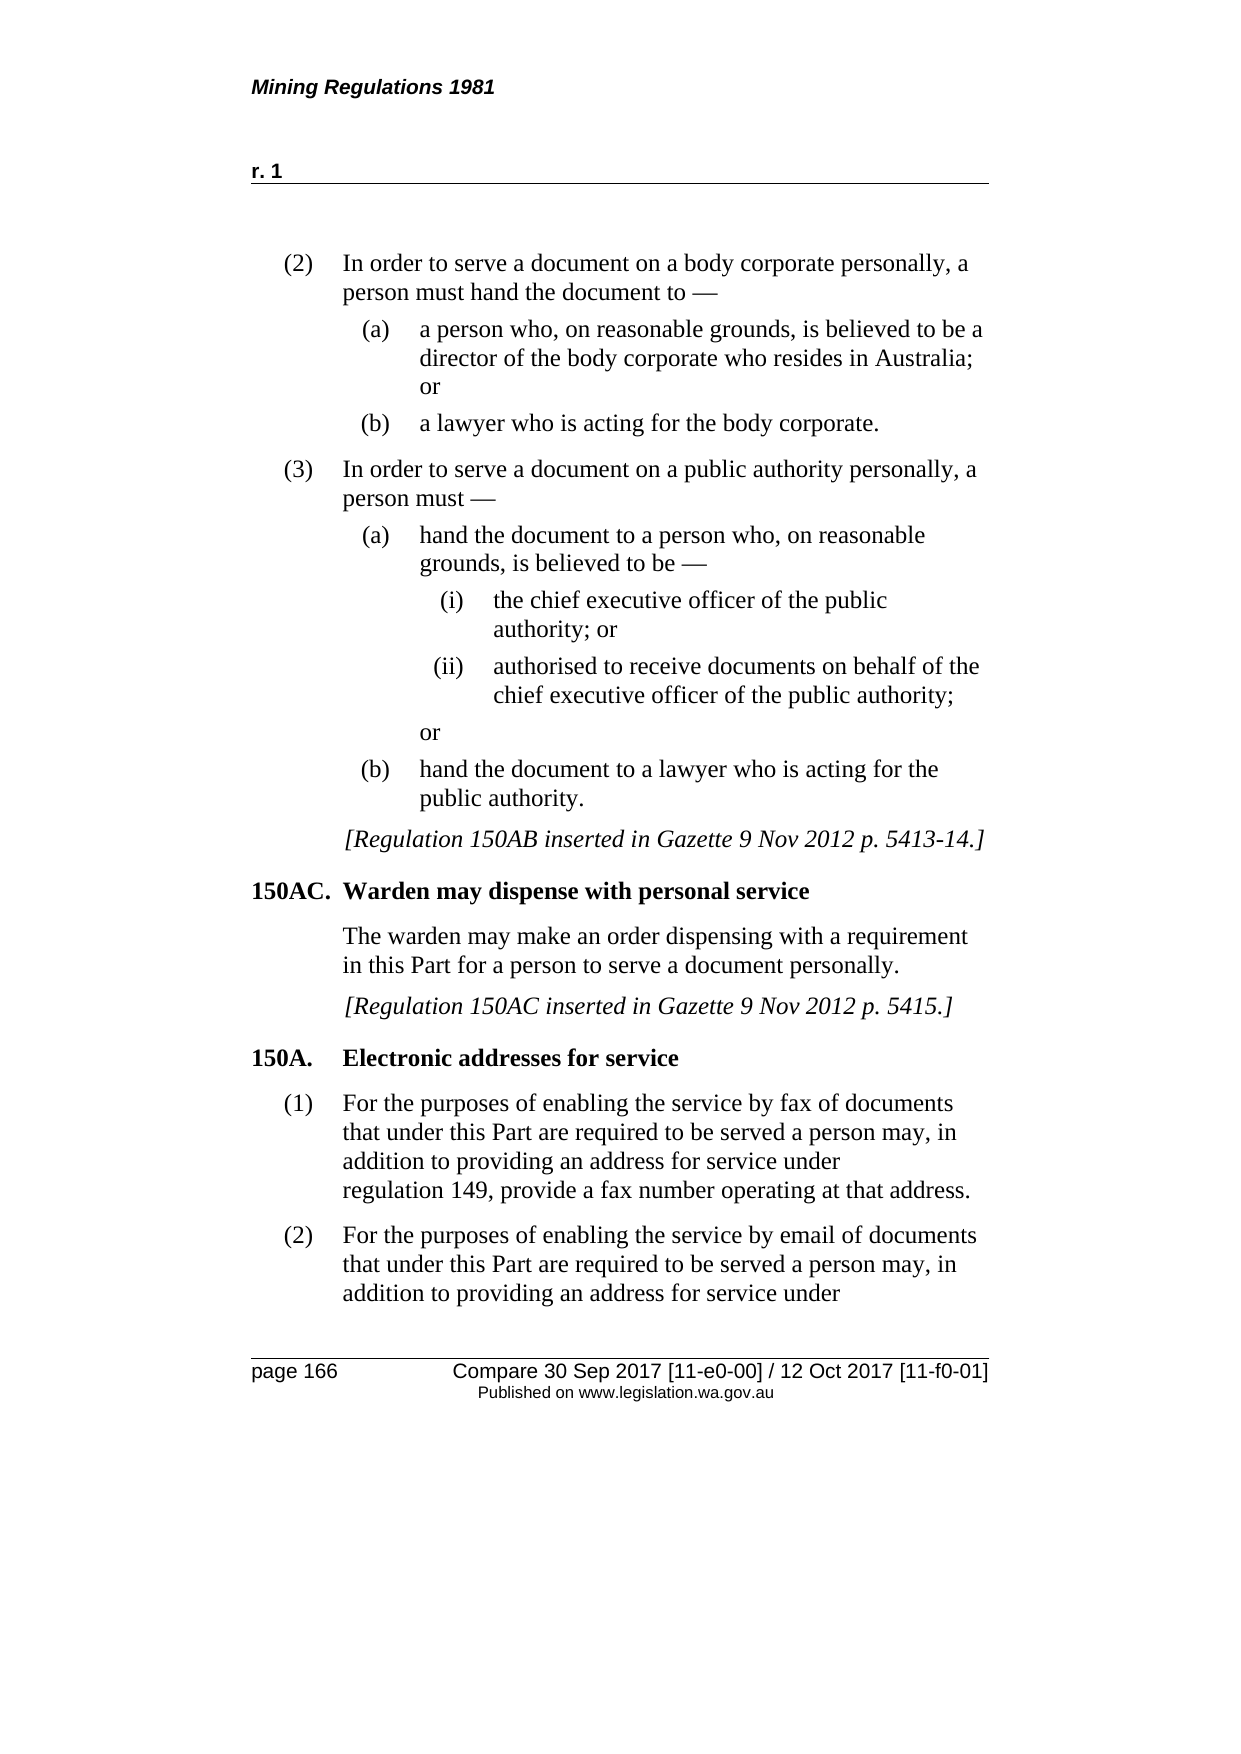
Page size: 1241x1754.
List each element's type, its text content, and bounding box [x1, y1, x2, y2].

subtitle 150A. Electronic addresses for service [251, 1043, 989, 1072]
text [251, 1220, 989, 1306]
text [Regulation 150AB inserted in Gazette 9 Nov 2012 p. 5413-14.] [251, 824, 989, 853]
text The warden may make an order dispensing with a requirement in this Part for a person to serve a document personally. [251, 921, 989, 979]
text [Regulation 150AC inserted in Gazette 9 Nov 2012 p. 5415.] [251, 991, 989, 1020]
subtitle 150AC. Warden may dispense with personal service [251, 876, 989, 905]
text (a) a person who, on reasonable grounds, is believed to be a director of the body corporate who resides in ; or [251, 314, 989, 400]
text (a) hand the document to a person who, on reasonable grounds, is believed to be — [251, 520, 989, 577]
text (1) For the purposes of enabling the service by fax of documents that under this Part are required to be served a person may, in addition to providing an address for service under regulation 149, provide a fax number operating at that address. [251, 1088, 989, 1203]
text (i) the chief executive officer of the public authority; or [251, 586, 989, 643]
text (3) In order to serve a document on a public authority personally, a person must — [251, 454, 989, 511]
text (b) a lawyer who is acting for the body corporate. [251, 408, 989, 437]
text (b) hand the document to a lawyer who is acting for the public authority. [251, 754, 989, 812]
text or [251, 717, 989, 746]
text (ii) authorised to receive documents on behalf of the chief executive officer of the public authority; [251, 651, 989, 709]
text (2) In order to serve a document on a body corporate personally, a person must hand the document to — [251, 248, 989, 306]
